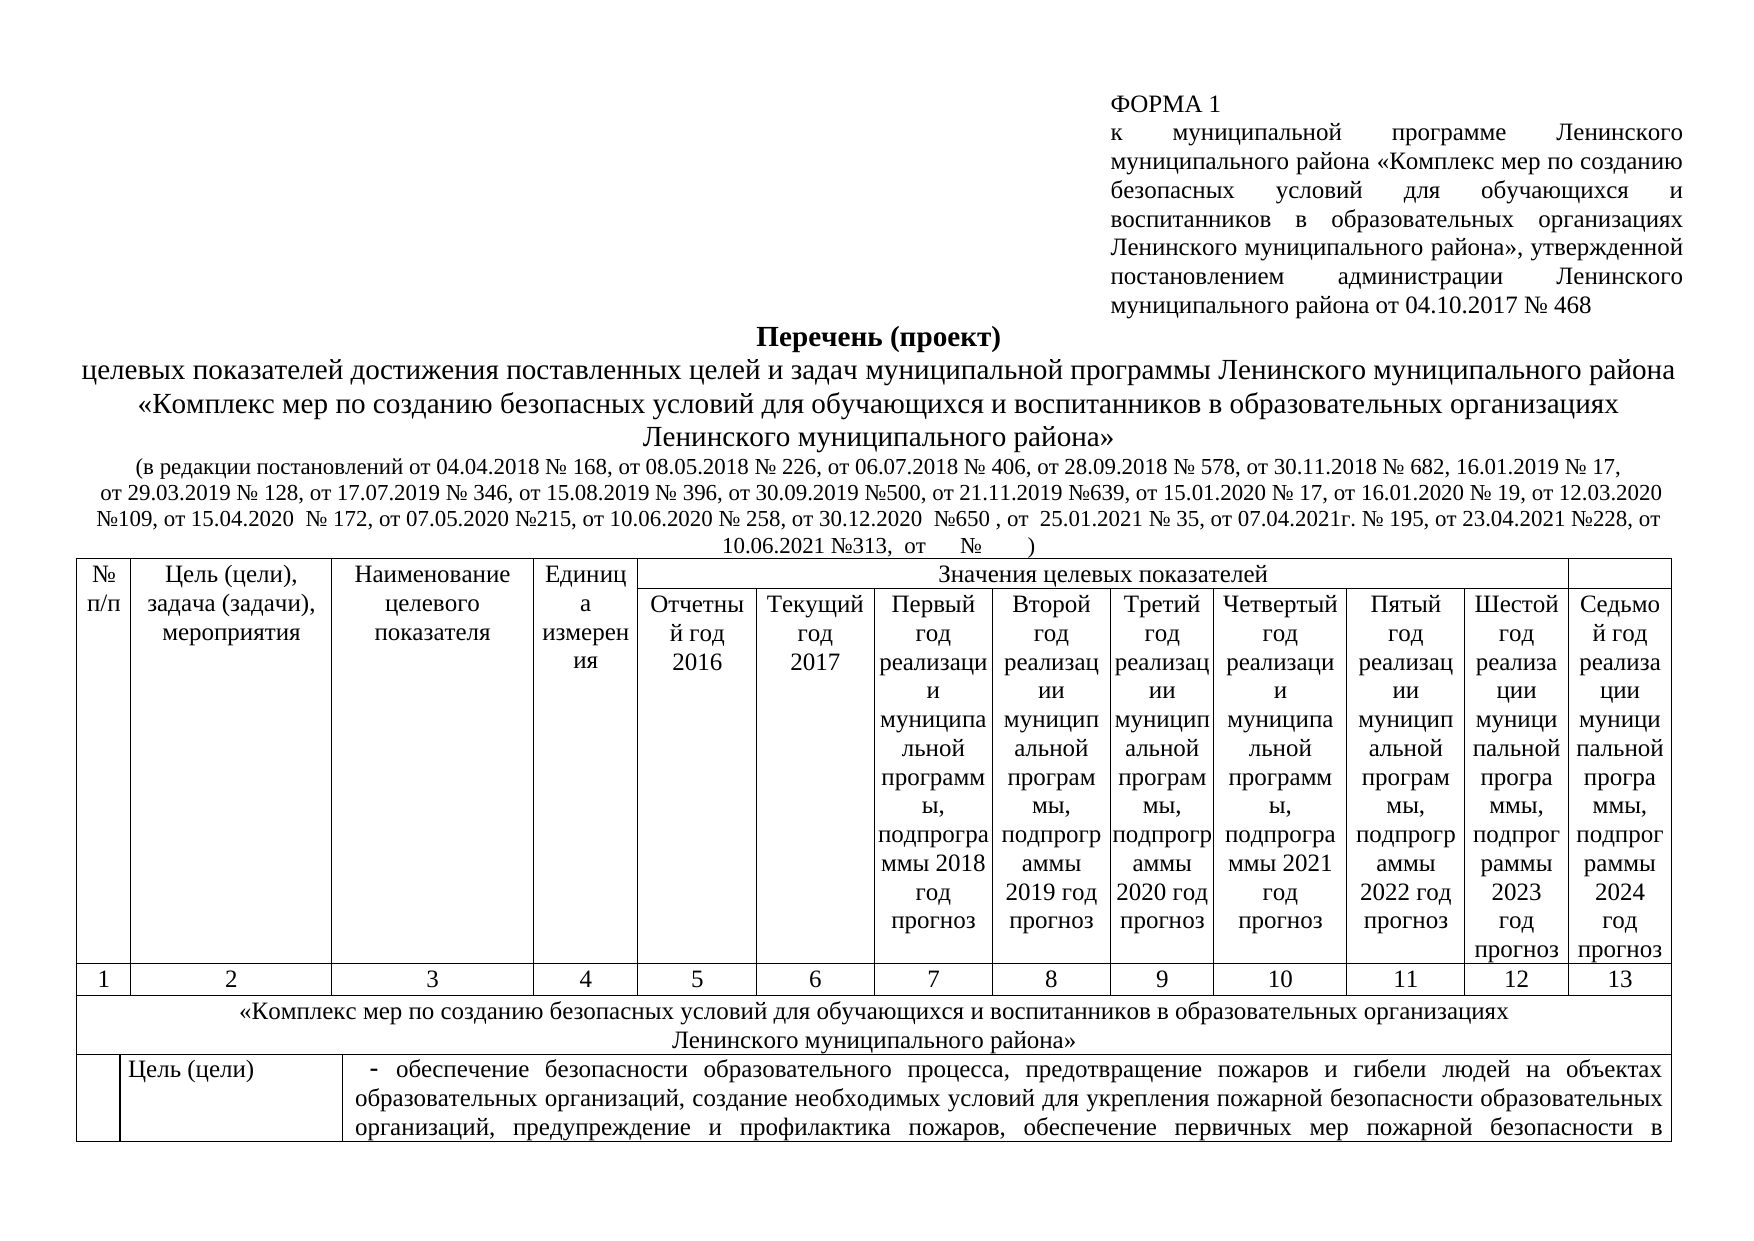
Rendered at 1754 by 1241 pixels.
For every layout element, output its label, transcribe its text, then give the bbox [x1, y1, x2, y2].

table_cell 11 [1347, 964, 1464, 995]
table_cell [77, 1055, 119, 1141]
table_cell «Комплекс мер по созданию безопасных условий для обучающихся и воспитанников в образовательных организациях Ленинского муниципального района» [77, 996, 1671, 1053]
table_cell 2 [131, 964, 331, 995]
text Ленинского муниципального района» [77, 419, 1680, 453]
table_cell 8 [993, 964, 1110, 995]
table_cell 9 [1111, 964, 1213, 995]
table_header Значения целевых показателей [638, 559, 1568, 588]
table_cell Пятый год реализации муниципальной программы, подпрограммы 2022 год прогноз [1347, 589, 1464, 963]
table_cell Второй год реализации муниципальной программы, подпрограммы 2019 год прогноз [993, 589, 1110, 963]
table_cell Первый год реализации муниципальной программы, подпрограммы 2018 год прогноз [875, 589, 992, 963]
text Перечень (проект) [77, 319, 1680, 352]
table_cell 5 [638, 964, 756, 995]
table_header Единица измерения [534, 559, 637, 963]
table_cell 13 [1569, 964, 1671, 995]
text (в редакции постановлений от 04.04.2018 № 168, от 08.05.2018 № 226, от 06.07.2018 № 406, от 28.09.2018 № 578, от 30.11.2018 № 682, 16.01.2019 № 17, [77, 453, 1680, 479]
table_header № п/п [77, 559, 130, 963]
table_header Наименование целевого показателя [332, 559, 533, 963]
text целевых показателей достижения поставленных целей и задач муниципальной программы Ленинского муниципального района «Комплекс мер по созданию безопасных условий для обучающихся и воспитанников в образовательных организациях [77, 352, 1680, 419]
text к муниципальной программе Ленинского муниципального района «Комплекс мер по созданию безопасных условий для обучающихся и воспитанников в образовательных организациях Ленинского муниципального района», утвержденной постановлением администрации Ленинского муниципального района от 04.10.2017 № 468 [1110, 117, 1683, 319]
table_cell 7 [875, 964, 992, 995]
table_cell Шестой год реализации муниципальной программы, подпрограммы 2023 год прогноз [1465, 589, 1568, 963]
table_header [1569, 559, 1671, 588]
text ФОРМА 1 [1110, 89, 1683, 117]
table_cell Четвертый год реализации муниципальной программы, подпрограммы 2021 год прогноз [1214, 589, 1346, 963]
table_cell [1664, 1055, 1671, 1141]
table_cell 1 [77, 964, 130, 995]
table_cell Отчетный год 2016 [638, 589, 756, 963]
table_cell Текущий год 2017 [757, 589, 874, 963]
text от 29.03.2019 № 128, от 17.07.2019 № 346, от 15.08.2019 № 396, от 30.09.2019 №500, от 21.11.2019 №639, от 15.01.2020 № 17, от 16.01.2020 № 19, от 12.03.2020 №109, от 15.04.2020 № 172, от 07.05.2020 №215, от 10.06.2020 № 258, от 30.12.2020 №650 , от 25.01.2021 № 35, от 07.04.2021г. № 195, от 23.04.2021 №228, от 10.06.2021 №313, от № ) [77, 479, 1680, 558]
table_cell Третий год реализации муниципальной программы, подпрограммы 2020 год прогноз [1111, 589, 1213, 963]
table_header Цель (цели), задача (задачи), мероприятия [131, 559, 331, 963]
table_cell 12 [1465, 964, 1568, 995]
table_cell Седьмой год реализации муниципальной программы, подпрограммы 2024 год прогноз [1569, 589, 1671, 963]
table_cell 10 [1214, 964, 1346, 995]
table_cell 6 [757, 964, 874, 995]
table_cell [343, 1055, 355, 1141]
table_cell 4 [534, 964, 637, 995]
table_cell 3 [332, 964, 533, 995]
table_cell Цель (цели) [121, 1055, 342, 1141]
